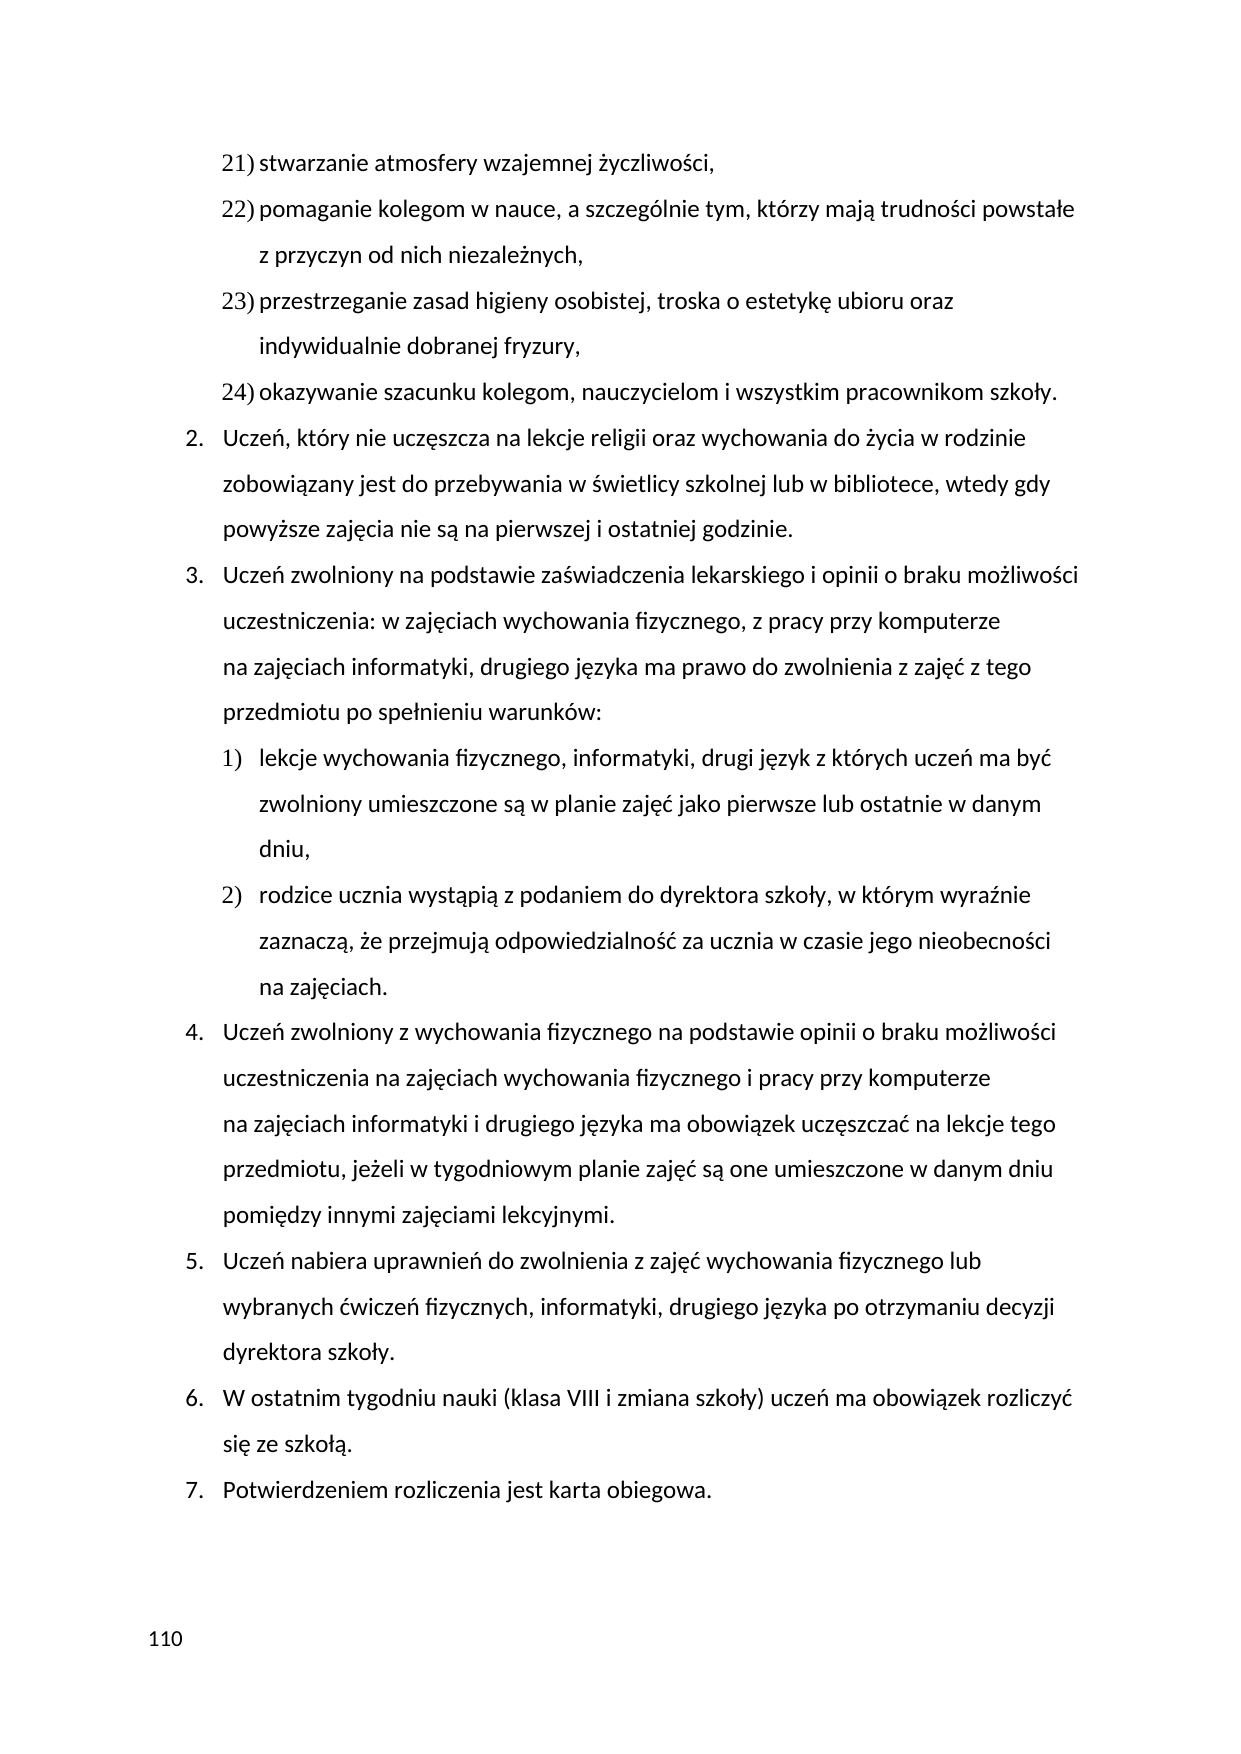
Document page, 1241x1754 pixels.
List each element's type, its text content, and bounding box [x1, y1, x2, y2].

list rodzice ucznia wystąpią z podaniem do dyrektora szkoły, w którym wyraźnie zaznaczą, że przejmują odpowiedzialność za ucznia w czasie jego nieobecności na zajęciach. [221, 879, 1093, 1001]
list przestrzeganie zasad higieny osobistej, troska o estetykę ubioru oraz indywidualnie dobranej fryzury, [221, 285, 1093, 361]
list okazywanie szacunku kolegom, nauczycielom i wszystkim pracownikom szkoły. [221, 376, 1093, 407]
list W ostatnim tygodniu nauki (klasa VIII i zmiana szkoły) uczeń ma obowiązek rozliczyć się ze szkołą. [185, 1382, 1093, 1458]
list lekcje wychowania fizycznego, informatyki, drugi język z których uczeń ma być zwolniony umieszczone są w planie zajęć jako pierwsze lub ostatnie w danym dniu, [221, 742, 1093, 864]
list stwarzanie atmosfery wzajemnej życzliwości, [221, 148, 1093, 178]
list Uczeń zwolniony na podstawie zaświadczenia lekarskiego i opinii o braku możliwości uczestniczenia: w zajęciach wychowania fizycznego, z pracy przy komputerze na zajęciach informatyki, drugiego języka ma prawo do zwolnienia z zajęć z tego przedmiotu po spełnieniu warunków: [185, 559, 1093, 727]
list Uczeń zwolniony z wychowania fizycznego na podstawie opinii o braku możliwości uczestniczenia na zajęciach wychowania fizycznego i pracy przy komputerze na zajęciach informatyki i drugiego języka ma obowiązek uczęszczać na lekcje tego przedmiotu, jeżeli w tygodniowym planie zajęć są one umieszczone w danym dniu pomiędzy innymi zajęciami lekcyjnymi. [185, 1016, 1093, 1230]
list Uczeń, który nie uczęszcza na lekcje religii oraz wychowania do życia w rodzinie zobowiązany jest do przebywania w świetlicy szkolnej lub w bibliotece, wtedy gdy powyższe zajęcia nie są na pierwszej i ostatniej godzinie. [185, 422, 1093, 544]
list Potwierdzeniem rozliczenia jest karta obiegowa. [185, 1474, 1093, 1504]
list pomaganie kolegom w nauce, a szczególnie tym, którzy mają trudności powstałe z przyczyn od nich niezależnych, [221, 193, 1093, 269]
list Uczeń nabiera uprawnień do zwolnienia z zajęć wychowania fizycznego lub wybranych ćwiczeń fizycznych, informatyki, drugiego języka po otrzymaniu decyzji dyrektora szkoły. [185, 1245, 1093, 1367]
